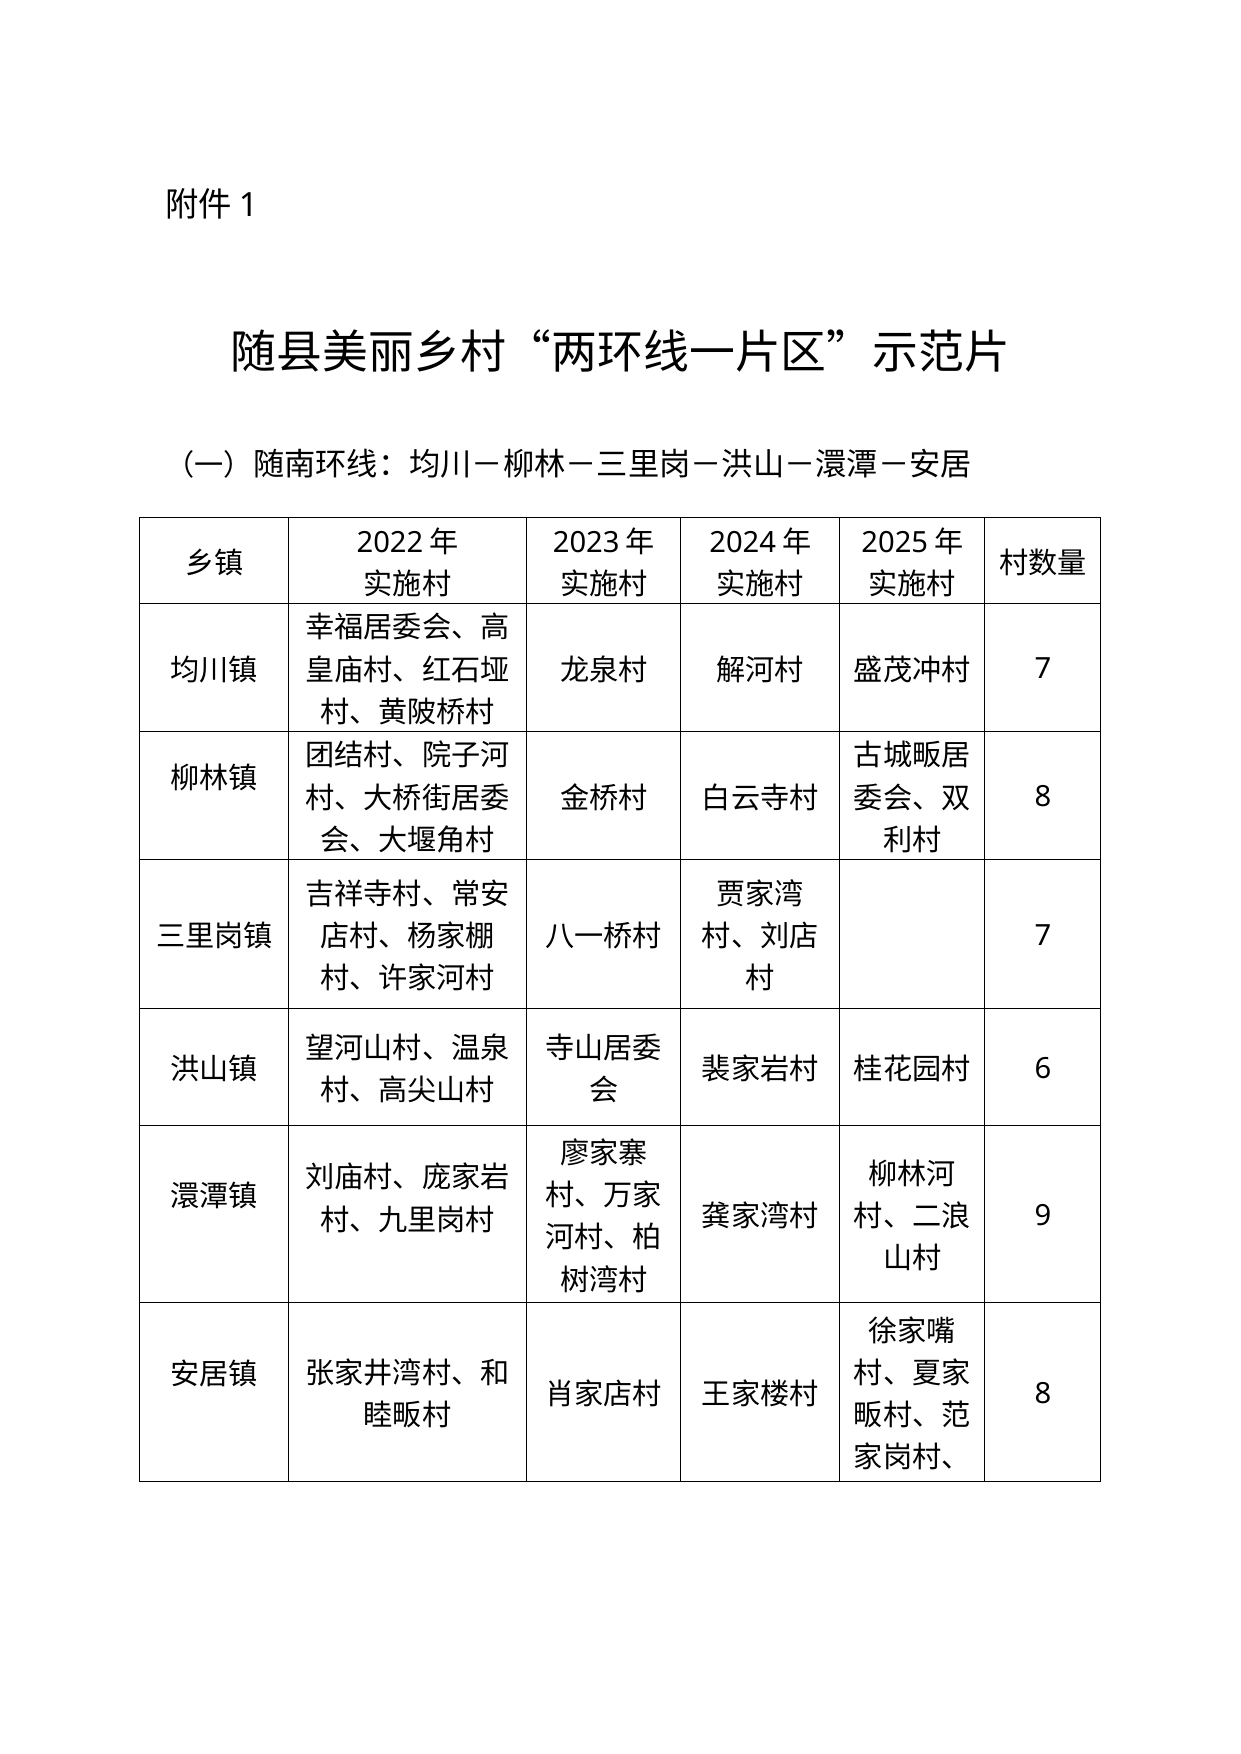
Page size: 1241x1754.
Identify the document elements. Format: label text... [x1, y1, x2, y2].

table_cell 白云寺村 [681, 732, 839, 859]
table_cell 望河山村、温泉村、高尖山村 [289, 1009, 526, 1125]
table_cell 龚家湾村 [681, 1126, 839, 1302]
text 随县美丽乡村“两环线一片区”示范片 [165, 299, 1075, 397]
table_cell 龙泉村 [527, 604, 680, 731]
table_cell 徐家嘴村、夏家畈村、范家岗村、车岗村 [840, 1303, 984, 1481]
table_cell 廖家寨村、万家河村、柏树湾村 [527, 1126, 680, 1302]
text 附件1 [165, 169, 1075, 234]
table_cell 8 [985, 732, 1100, 859]
table_cell 均川镇 [140, 604, 288, 731]
table_cell 张家井湾村、和睦畈村 [289, 1303, 526, 1481]
table_cell 王家楼村 [681, 1303, 839, 1481]
table_cell 柳林河村、二浪山村 [840, 1126, 984, 1302]
table_cell 贾家湾村、刘店村 [681, 860, 839, 1008]
table_header 村数量 [985, 518, 1100, 603]
table_cell 洪山镇 [140, 1009, 288, 1125]
table_cell 解河村 [681, 604, 839, 731]
table_cell 八一桥村 [527, 860, 680, 1008]
table_cell 团结村、院子河村、大桥街居委会、大堰角村 [289, 732, 526, 859]
table_cell 寺山居委会 [527, 1009, 680, 1125]
table_cell 桂花园村 [840, 1009, 984, 1125]
table_cell 吉祥寺村、常安店村、杨家棚村、许家河村 [289, 860, 526, 1008]
table_header 乡镇 [140, 518, 288, 603]
table_cell 三里岗镇 [140, 860, 288, 1008]
table_header 2022年 实施村 [289, 518, 526, 603]
table_cell 6 [985, 1009, 1100, 1125]
table_cell 古城畈居委会、双利村 [840, 732, 984, 859]
table_header 2024年 实施村 [681, 518, 839, 603]
table_cell 7 [985, 860, 1100, 1008]
table_cell 肖家店村 [527, 1303, 680, 1481]
table_cell 金桥村 [527, 732, 680, 859]
table_header 2025年 实施村 [840, 518, 984, 603]
table_cell 澴潭镇 [140, 1126, 288, 1302]
table_cell 8 [985, 1303, 1100, 1481]
table_cell 安居镇 [140, 1303, 288, 1481]
table_cell 7 [985, 604, 1100, 731]
table_cell 盛茂冲村 [840, 604, 984, 731]
list 随南环线：均川－柳林－三里岗－洪山－澴潭－安居 [165, 439, 1075, 485]
table_cell [840, 860, 984, 1008]
table_header 2023年 实施村 [527, 518, 680, 603]
table_cell 裴家岩村 [681, 1009, 839, 1125]
table_cell 柳林镇 [140, 732, 288, 859]
table_cell 9 [985, 1126, 1100, 1302]
table_cell 幸福居委会、高皇庙村、红石垭村、黄陂桥村 [289, 604, 526, 731]
table_cell 刘庙村、庞家岩村、九里岗村 [289, 1126, 526, 1302]
